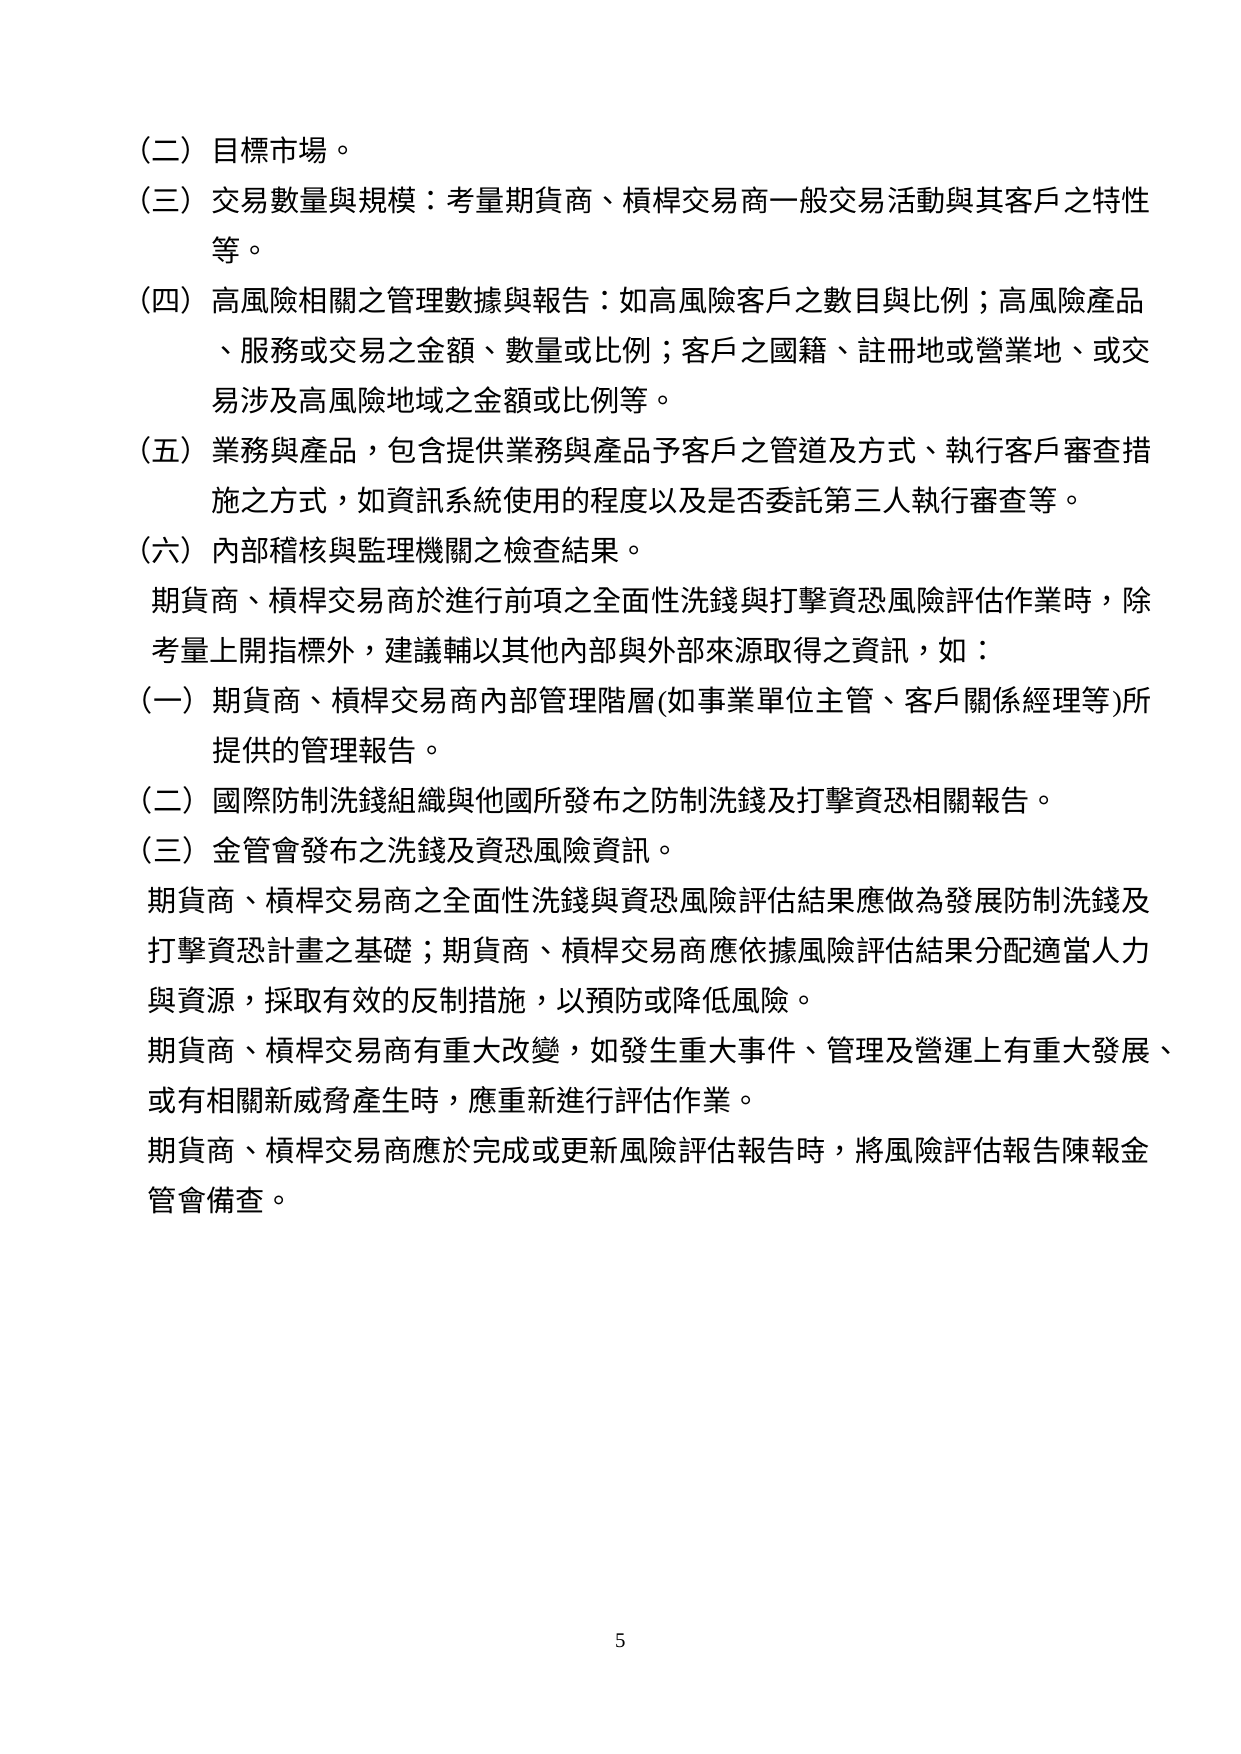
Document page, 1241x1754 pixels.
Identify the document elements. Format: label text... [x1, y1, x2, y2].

list 內部稽核與監理機關之檢查結果。 [122, 521, 1152, 571]
text 期貨商、槓桿交易商有重大改變，如發生重大事件、管理及營運上有重大發展、或有相關新威脅產生時，應重新進行評估作業。 [148, 1021, 1152, 1121]
list 交易數量與規模：考量期貨商、槓桿交易商一般交易活動與其客戶之特性等。 [122, 171, 1152, 271]
text 期貨商、槓桿交易商應於完成或更新風險評估報告時，將風險評估報告陳報金管會備查。 [148, 1121, 1152, 1221]
list 高風險相關之管理數據與報告：如高風險客戶之數目與比例；高風險產品 [122, 271, 1152, 321]
list 期貨商、槓桿交易商內部管理階層(如事業單位主管、客戶關係經理等)所提供的管理報告。 [124, 671, 1152, 771]
list 金管會發布之洗錢及資恐風險資訊。 [124, 821, 1152, 871]
text 期貨商、槓桿交易商於進行前項之全面性洗錢與打擊資恐風險評估作業時，除考量上開指標外，建議輔以其他內部與外部來源取得之資訊，如： [151, 571, 1152, 671]
text 、服務或交易之金額、數量或比例；客戶之國籍、註冊地或營業地、或交易涉及高風險地域之金額或比例等。 [211, 321, 1152, 421]
list 國際防制洗錢組織與他國所發布之防制洗錢及打擊資恐相關報告。 [124, 771, 1152, 821]
text 期貨商、槓桿交易商之全面性洗錢與資恐風險評估結果應做為發展防制洗錢及打擊資恐計畫之基礎；期貨商、槓桿交易商應依據風險評估結果分配適當人力與資源，採取有效的反制措施，以預防或降低風險。 [148, 871, 1152, 1021]
list 目標市場。 [122, 121, 1152, 171]
list 業務與產品，包含提供業務與產品予客戶之管道及方式、執行客戶審查措施之方式，如資訊系統使用的程度以及是否委託第三人執行審查等。 [122, 421, 1152, 521]
